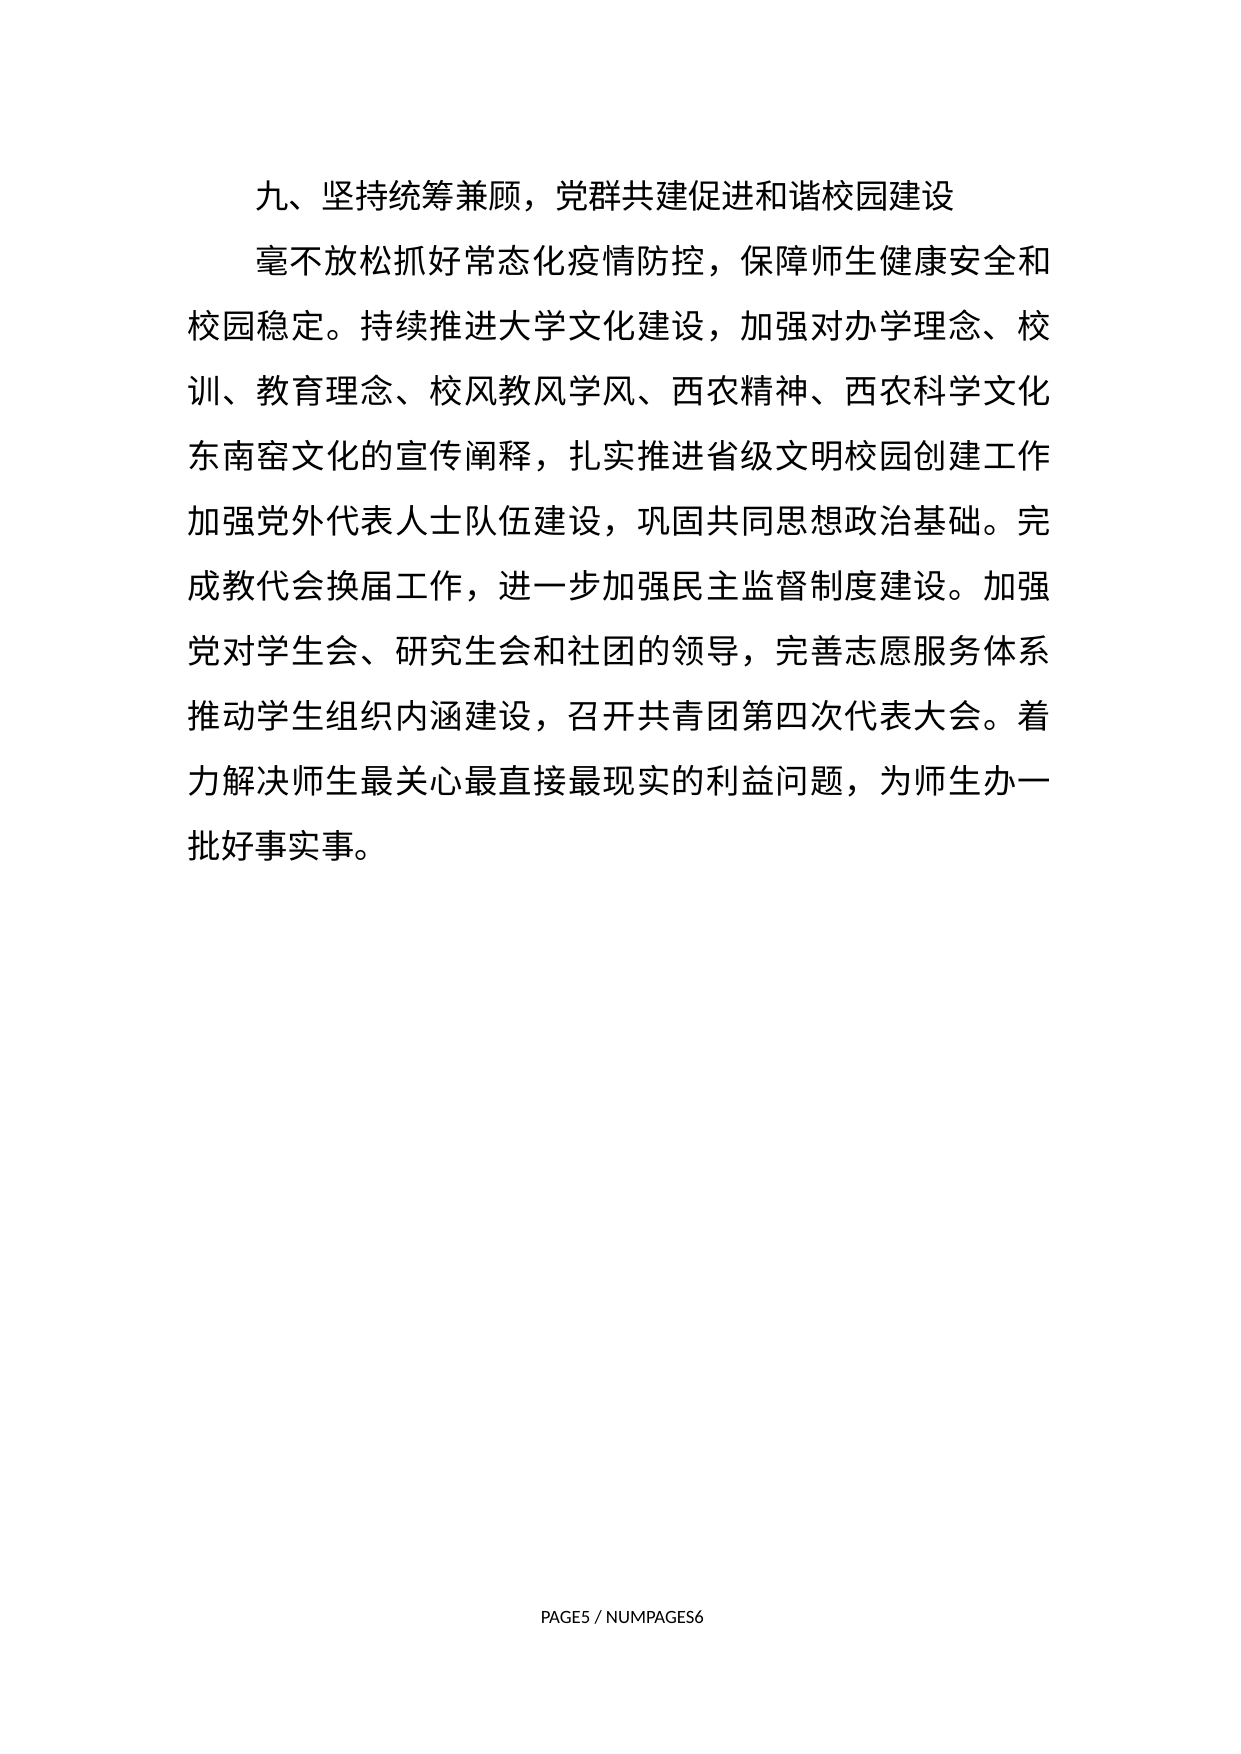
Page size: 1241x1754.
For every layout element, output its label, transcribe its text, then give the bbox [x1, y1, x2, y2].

text 九、坚持统筹兼顾，党群共建促进和谐校园建设 [187, 162, 1053, 227]
text 毫不放松抓好常态化疫情防控，保障师生健康安全和校园稳定。持续推进大学文化建设，加强对办学理念、校训、教育理念、校风教风学风、西农精神、西农科学文化、东南窑文化的宣传阐释，扎实推进省级文明校园创建工作。加强党外代表人士队伍建设，巩固共同思想政治基础。完成教代会换届工作，进一步加强民主监督制度建设。加强党对学生会、研究生会和社团的领导，完善志愿服务体系，推动学生组织内涵建设，召开共青团第四次代表大会。着力解决师生最关心最直接最现实的利益问题，为师生办一批好事实事。 [187, 227, 1053, 877]
